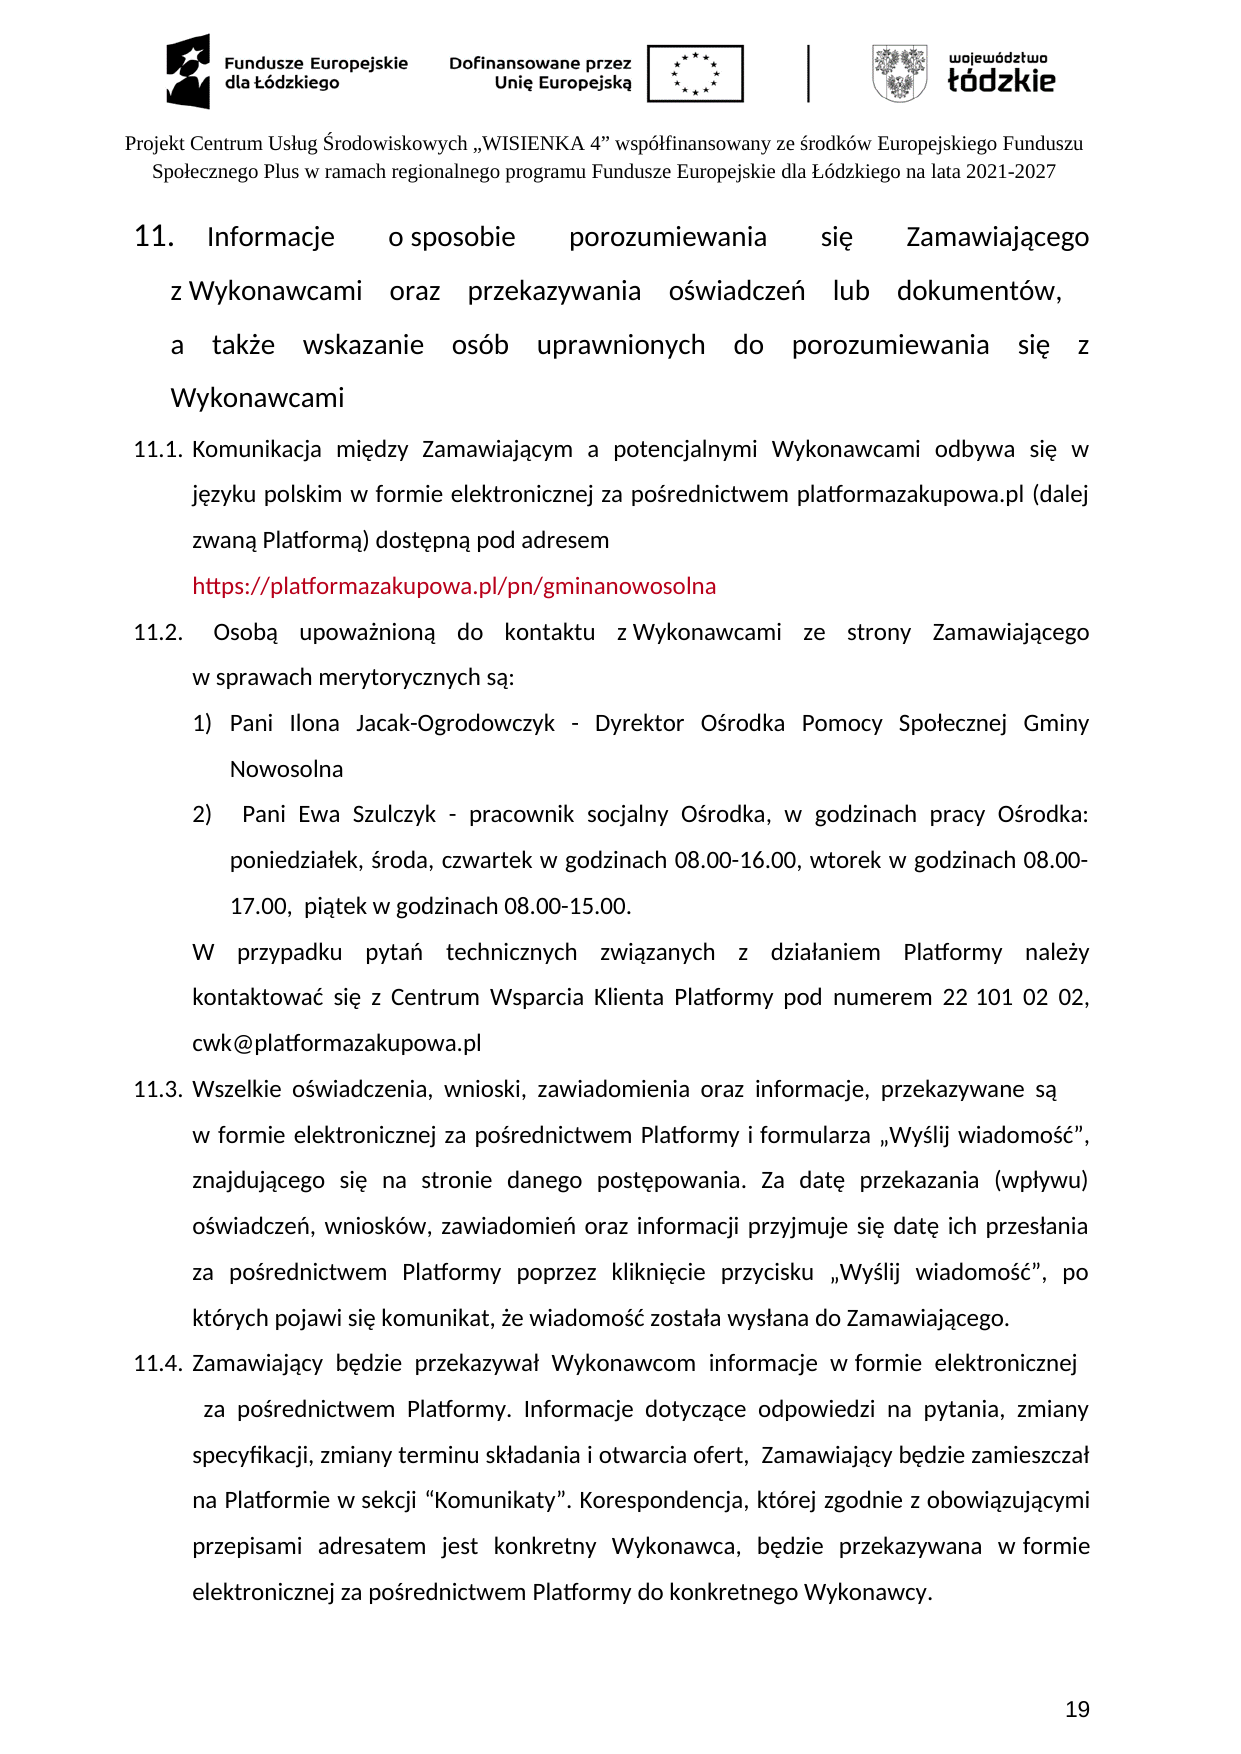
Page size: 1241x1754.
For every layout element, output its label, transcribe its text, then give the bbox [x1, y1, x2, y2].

picture [145, 14, 1078, 128]
list W przypadku pytań technicznych związanych z działaniem Platformy należy kontaktować się z Centrum Wsparcia Klienta Platformy pod numerem 22 101 02 02, cwk@platformazakupowa.pl [192, 936, 1090, 1058]
list Osobą upoważnioną do kontaktu z Wykonawcami ze strony Zamawiającego w sprawach merytorycznych są: [133, 616, 1090, 692]
list Pani Ilona Jacak-Ogrodowczyk - Dyrektor Ośrodka Pomocy Społecznej Gminy Nowosolna [192, 707, 1090, 783]
list Pani Ewa Szulczyk - pracownik socjalny Ośrodka, w godzinach pracy Ośrodka: poniedziałek, środa, czwartek w godzinach 08.00-16.00, wtorek w godzinach 08.00-17.00, piątek w godzinach 08.00-15.00. [192, 799, 1090, 921]
list Wszelkie oświadczenia, wnioski, zawiadomienia oraz informacje, przekazywane są w formie elektronicznej za pośrednictwem Platformy i formularza „Wyślij wiadomość”, znajdującego się na stronie danego postępowania. Za datę przekazania (wpływu) oświadczeń, wniosków, zawiadomień oraz informacji przyjmuje się datę ich przesłania za pośrednictwem Platformy poprzez kliknięcie przycisku „Wyślij wiadomość”, po których pojawi się komunikat, że wiadomość została wysłana do Zamawiającego. [133, 1073, 1090, 1332]
subtitle Informacje o sposobie porozumiewania się Zamawiającego z Wykonawcami oraz przekazywania oświadczeń lub dokumentów, a także wskazanie osób uprawnionych do porozumiewania się z Wykonawcami [133, 214, 1090, 415]
list Komunikacja między Zamawiającym a potencjalnymi Wykonawcami odbywa się w języku polskim w formie elektronicznej za pośrednictwem platformazakupowa.pl (dalej zwaną Platformą) dostępną pod adresem [133, 433, 1090, 555]
list https://platformazakupowa.pl/pn/gminanowosolna [192, 570, 1090, 601]
list Zamawiający będzie przekazywał Wykonawcom informacje w formie elektronicznej za pośrednictwem Platformy. Informacje dotyczące odpowiedzi na pytania, zmiany specyfikacji, zmiany terminu składania i otwarcia ofert, Zamawiający będzie zamieszczał na Platformie w sekcji “Komunikaty”. Korespondencja, której zgodnie z obowiązującymi przepisami adresatem jest konkretny Wykonawca, będzie przekazywana w formie elektronicznej za pośrednictwem Platformy do konkretnego Wykonawcy. [133, 1347, 1090, 1607]
